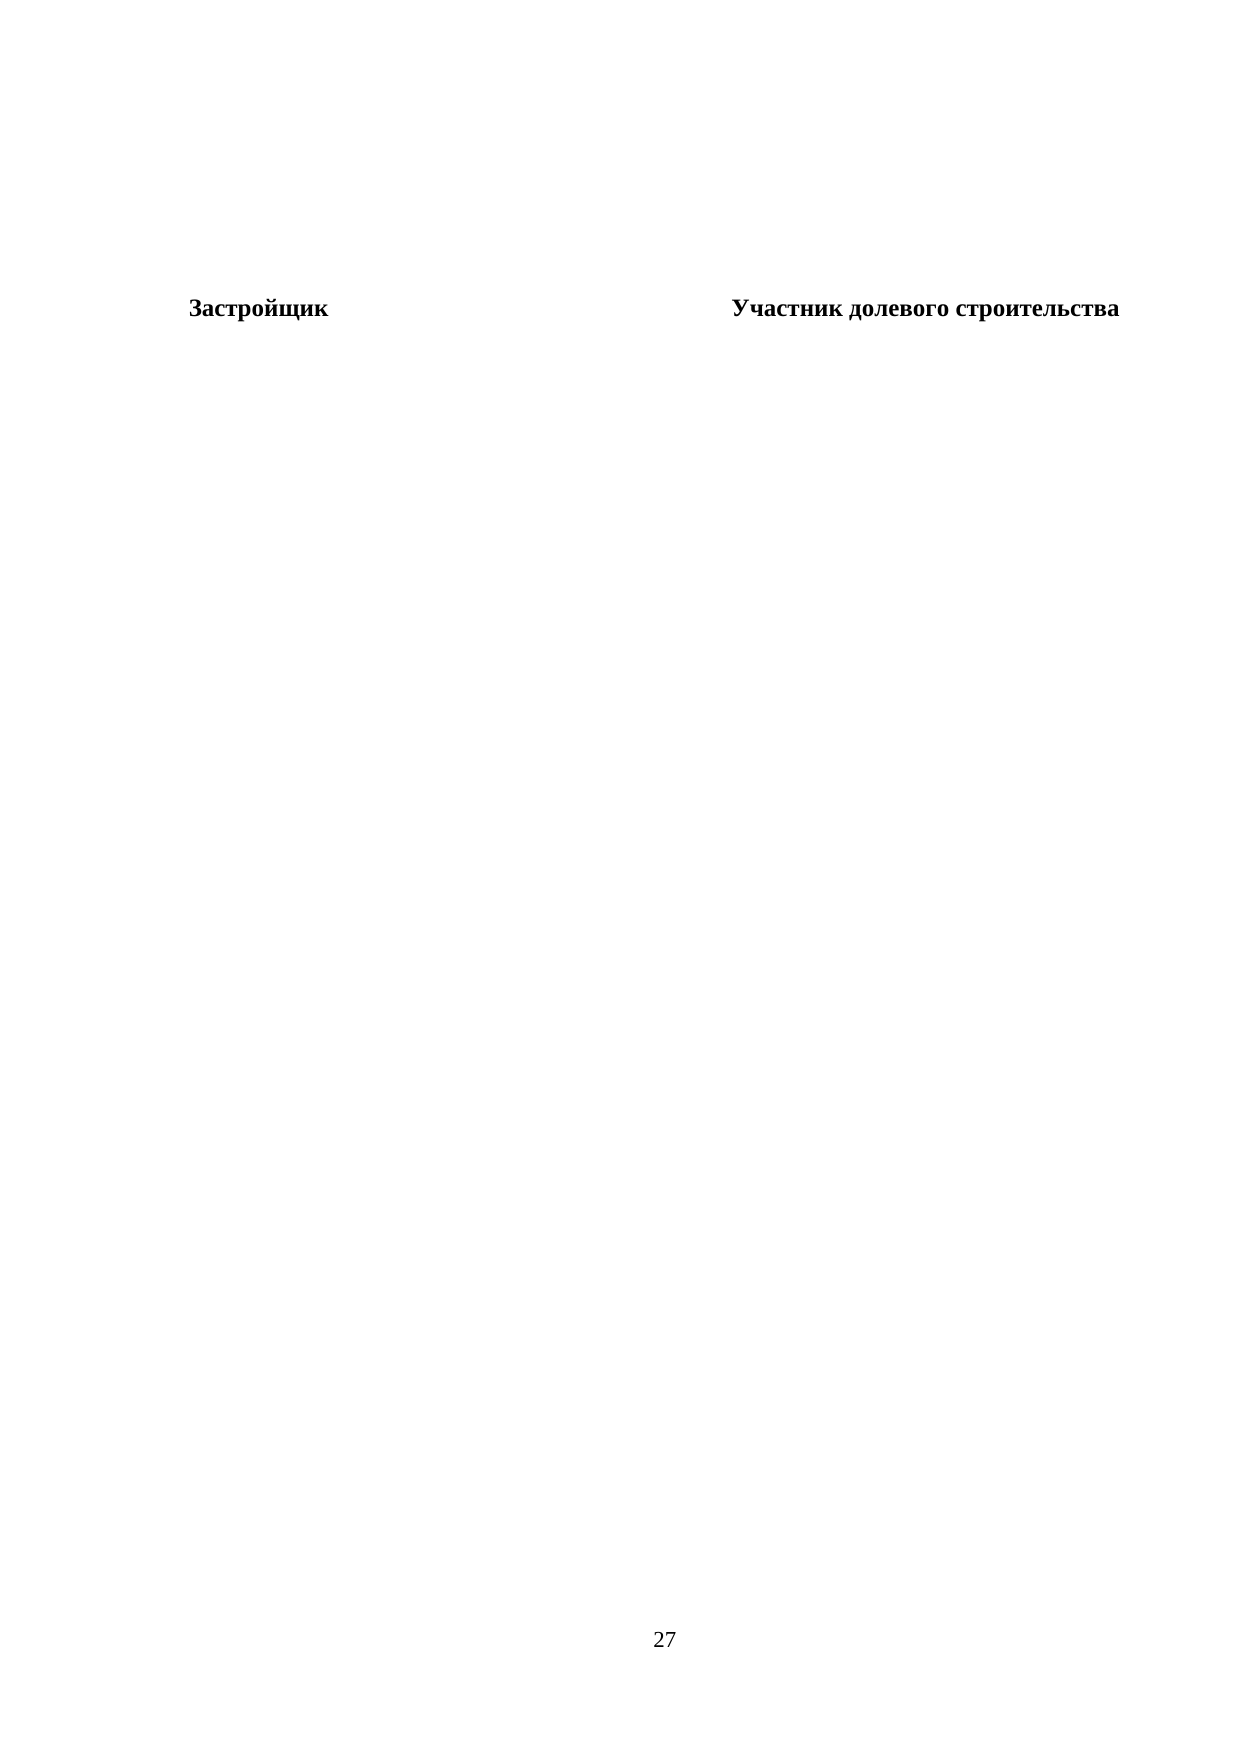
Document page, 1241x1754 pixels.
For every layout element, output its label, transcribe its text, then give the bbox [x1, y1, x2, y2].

table_header Застройщик [177, 293, 720, 381]
table_header Участник долевого строительства [720, 293, 1240, 381]
